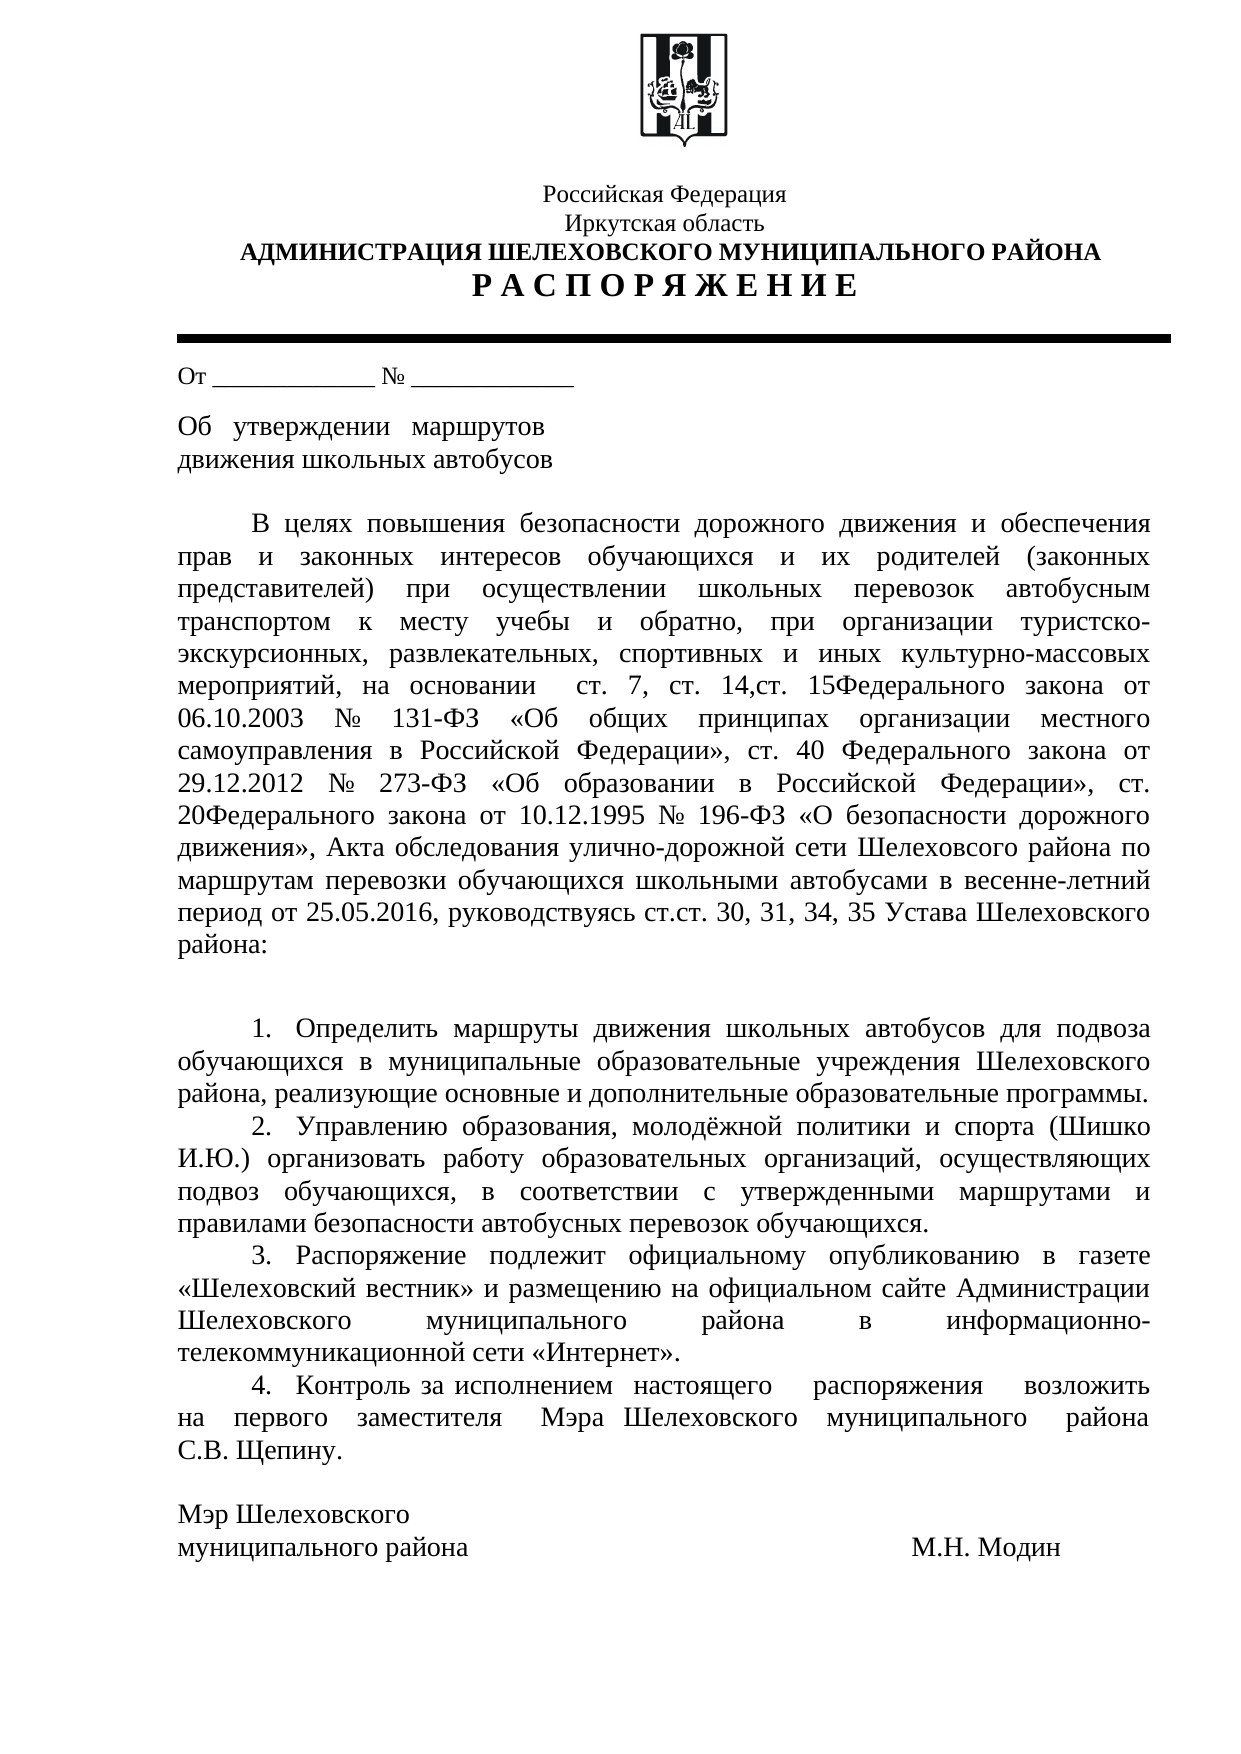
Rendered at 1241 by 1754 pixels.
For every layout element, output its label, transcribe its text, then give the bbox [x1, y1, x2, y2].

text В целях повышения безопасности дорожного движения и обеспечения прав и законных интересов обучающихся и их родителей (законных представителей) при осуществлении школьных перевозок автобусным транспортом к месту учебы и обратно, при организации туристско-экскурсионных, развлекательных, спортивных и иных культурно-массовых мероприятий, на основании ст. 7, ст. 14,ст. 15Федерального закона от 06.10.2003 № 131-ФЗ «Об общих принципах организации местного самоуправления в Российской Федерации», ст. 40 Федерального закона от 29.12.2012 № 273-ФЗ «Об образовании в Российской Федерации», ст. 20Федерального закона от 10.12.1995 № 196-ФЗ «О безопасности дорожного движения», Акта обследования улично-дорожной сети Шелеховсого района по маршрутам перевозки обучающихся школьными автобусами в весенне-летний период от 25.05.2016, руководствуясь ст.ст. 30, 31, 34, 35 Устава Шелеховского района: [177, 506, 1152, 960]
text движения школьных автобусов [177, 442, 812, 474]
text От _____________ № _____________ [177, 361, 1152, 390]
list Распоряжение подлежит официальному опубликованию в газете «Шелеховский вестник» и размещению на официальном сайте Администрации Шелеховского муниципального района в информационно-телекоммуникационной сети «Интернет». [177, 1238, 1152, 1368]
text Иркутская область [177, 208, 1152, 237]
list Контроль за исполнением настоящего распоряжения возложить на первого заместителя Мэра Шелеховского муниципального района С.В. Щепину. [177, 1368, 1152, 1465]
text Об утверждении маршрутов [177, 409, 812, 442]
text муниципального района М.Н. Модин [177, 1530, 1152, 1562]
text АДМИНИСТРАЦИЯ ШЕЛЕХОВСКОГО МУНИЦИПАЛЬНОГО РАЙОНА [177, 237, 1152, 266]
text Р А С П О Р Я Ж Е Н И Е [177, 266, 1152, 304]
list Определить маршруты движения школьных автобусов для подвоза обучающихся в муниципальные образовательные учреждения Шелеховского района, реализующие основные и дополнительные образовательные программы. [177, 1012, 1152, 1109]
text Мэр Шелеховского [177, 1497, 1152, 1530]
text Российская Федерация [177, 179, 1152, 208]
list Управлению образования, молодёжной политики и спорта (Шишко И.Ю.) организовать работу образовательных организаций, осуществляющих подвоз обучающихся, в соответствии с утвержденными маршрутами и правилами безопасности автобусных перевозок обучающихся. [177, 1109, 1152, 1238]
